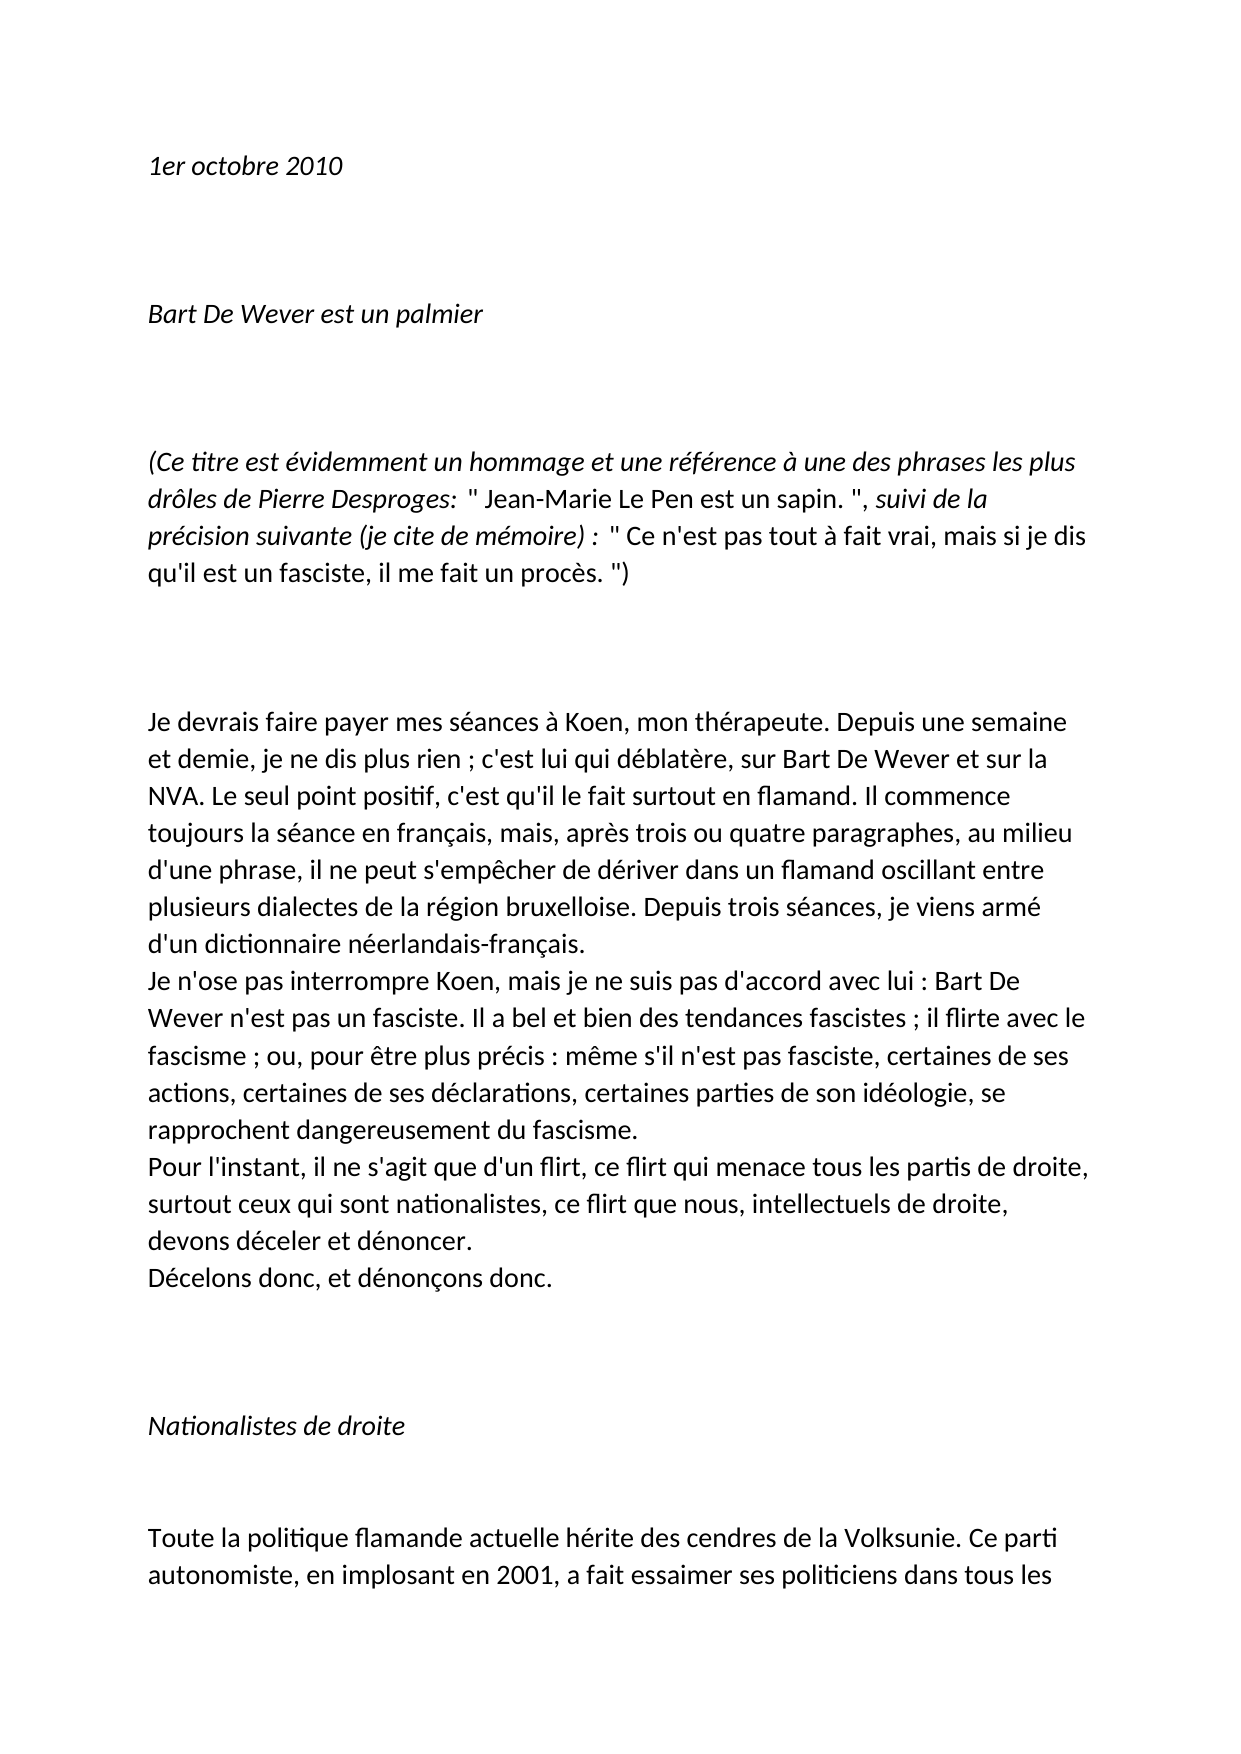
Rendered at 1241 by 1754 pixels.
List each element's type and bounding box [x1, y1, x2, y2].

text [148, 148, 1093, 1591]
